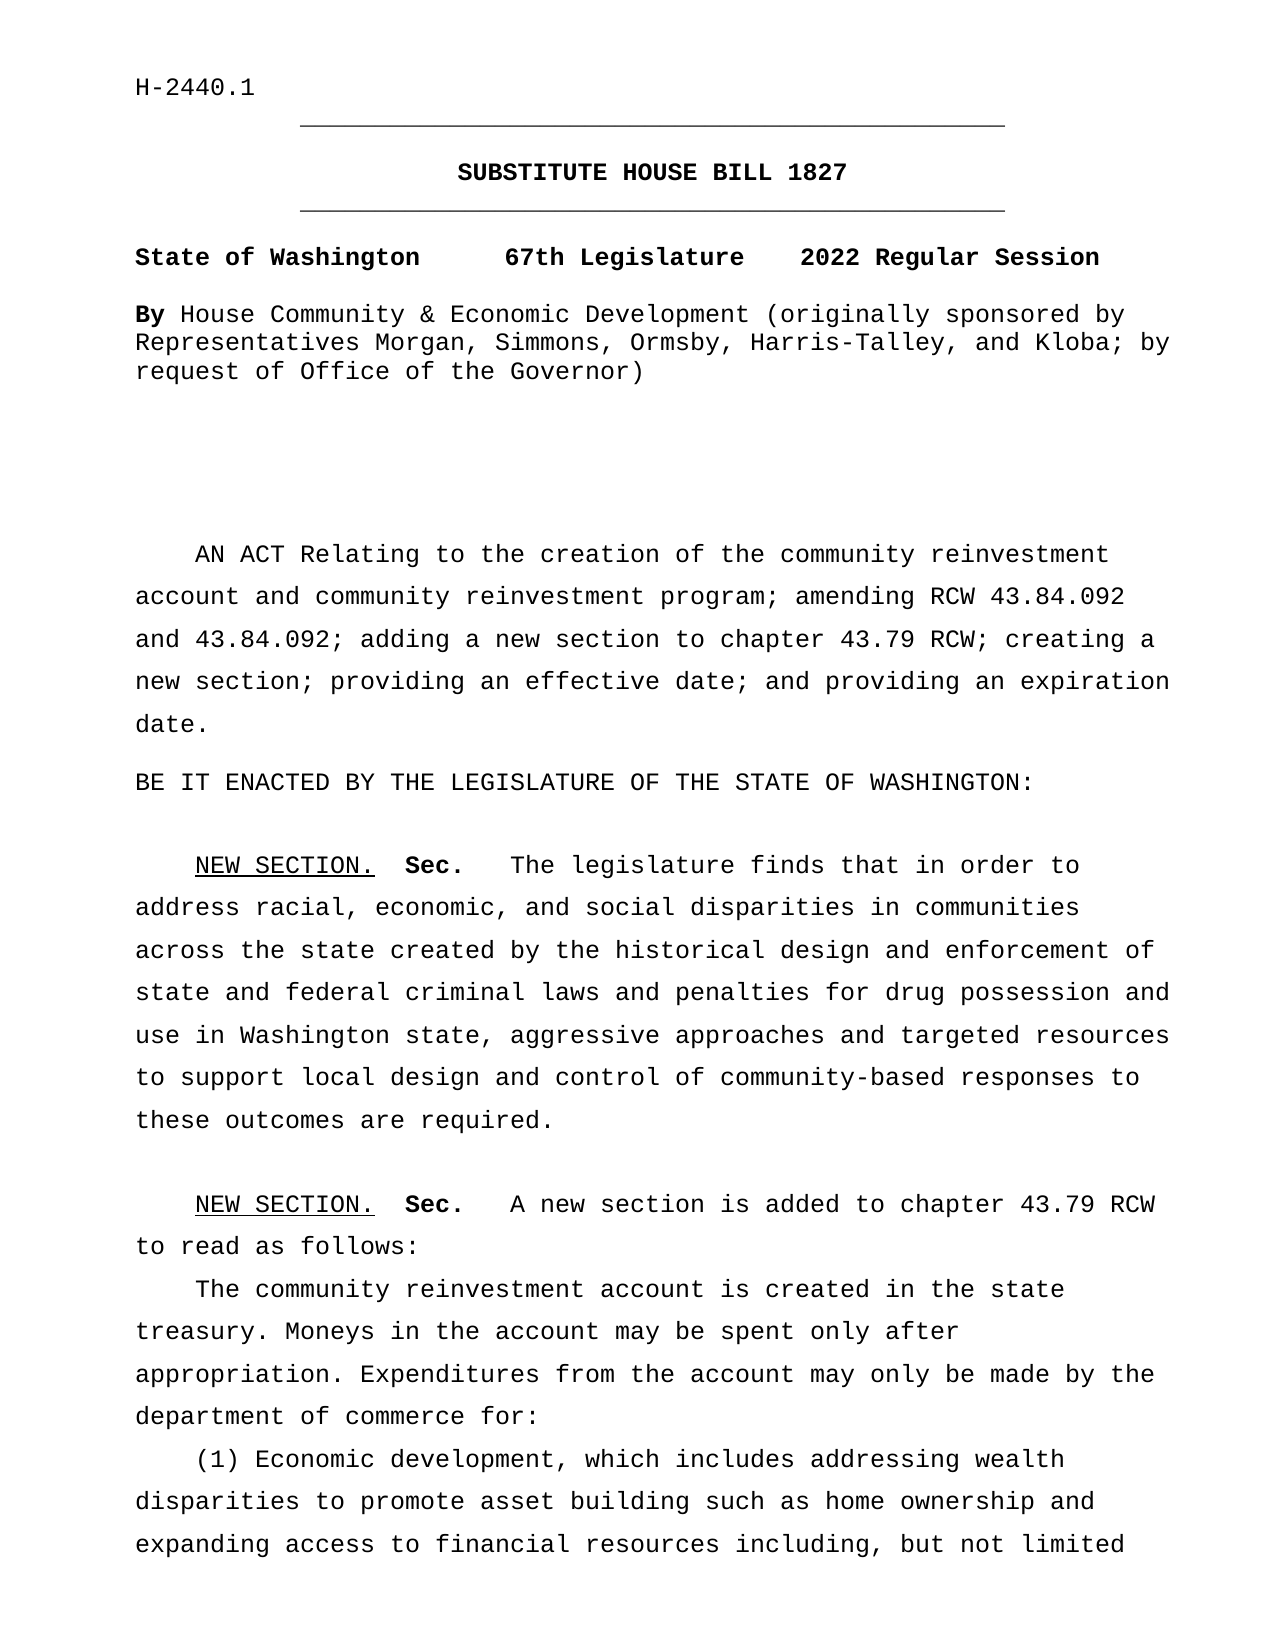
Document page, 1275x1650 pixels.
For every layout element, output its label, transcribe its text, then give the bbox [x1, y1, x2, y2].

text _______________________________________________ [135, 188, 1170, 217]
text H-2440.1 [135, 75, 1170, 103]
text _______________________________________________ [135, 103, 1170, 132]
text NEW SECTION. Sec. The legislature finds that in order to address racial, economic, and social disparities in communities across the state created by the historical design and enforcement of state and federal criminal laws and penalties for drug possession and use in Washington state, aggressive approaches and targeted resources to support local design and control of community-based responses to these outcomes are required. [135, 839, 1170, 1137]
text SUBSTITUTE HOUSE BILL 1827 [135, 160, 1170, 188]
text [135, 1433, 1170, 1561]
text By House Community & Economic Development (originally sponsored by Representatives Morgan, Simmons, Ormsby, Harris-Talley, and Kloba; by request of Office of the Governor) [135, 302, 1170, 387]
text State of Washington 67th Legislature 2022 Regular Session [135, 245, 1170, 273]
text BE IT ENACTED BY THE LEGISLATURE OF THE STATE OF WASHINGTON: [135, 769, 1170, 797]
text NEW SECTION. Sec. A new section is added to chapter 43.79 RCW to read as follows: [135, 1178, 1170, 1263]
text The community reinvestment account is created in the state treasury. Moneys in the account may be spent only after appropriation. Expenditures from the account may only be made by the department of commerce for: [135, 1263, 1170, 1433]
text AN ACT Relating to the creation of the community reinvestment account and community reinvestment program; amending RCW 43.84.092 and 43.84.092; adding a new section to chapter 43.79 RCW; creating a new section; providing an effective date; and providing an expiration date. [135, 528, 1170, 741]
